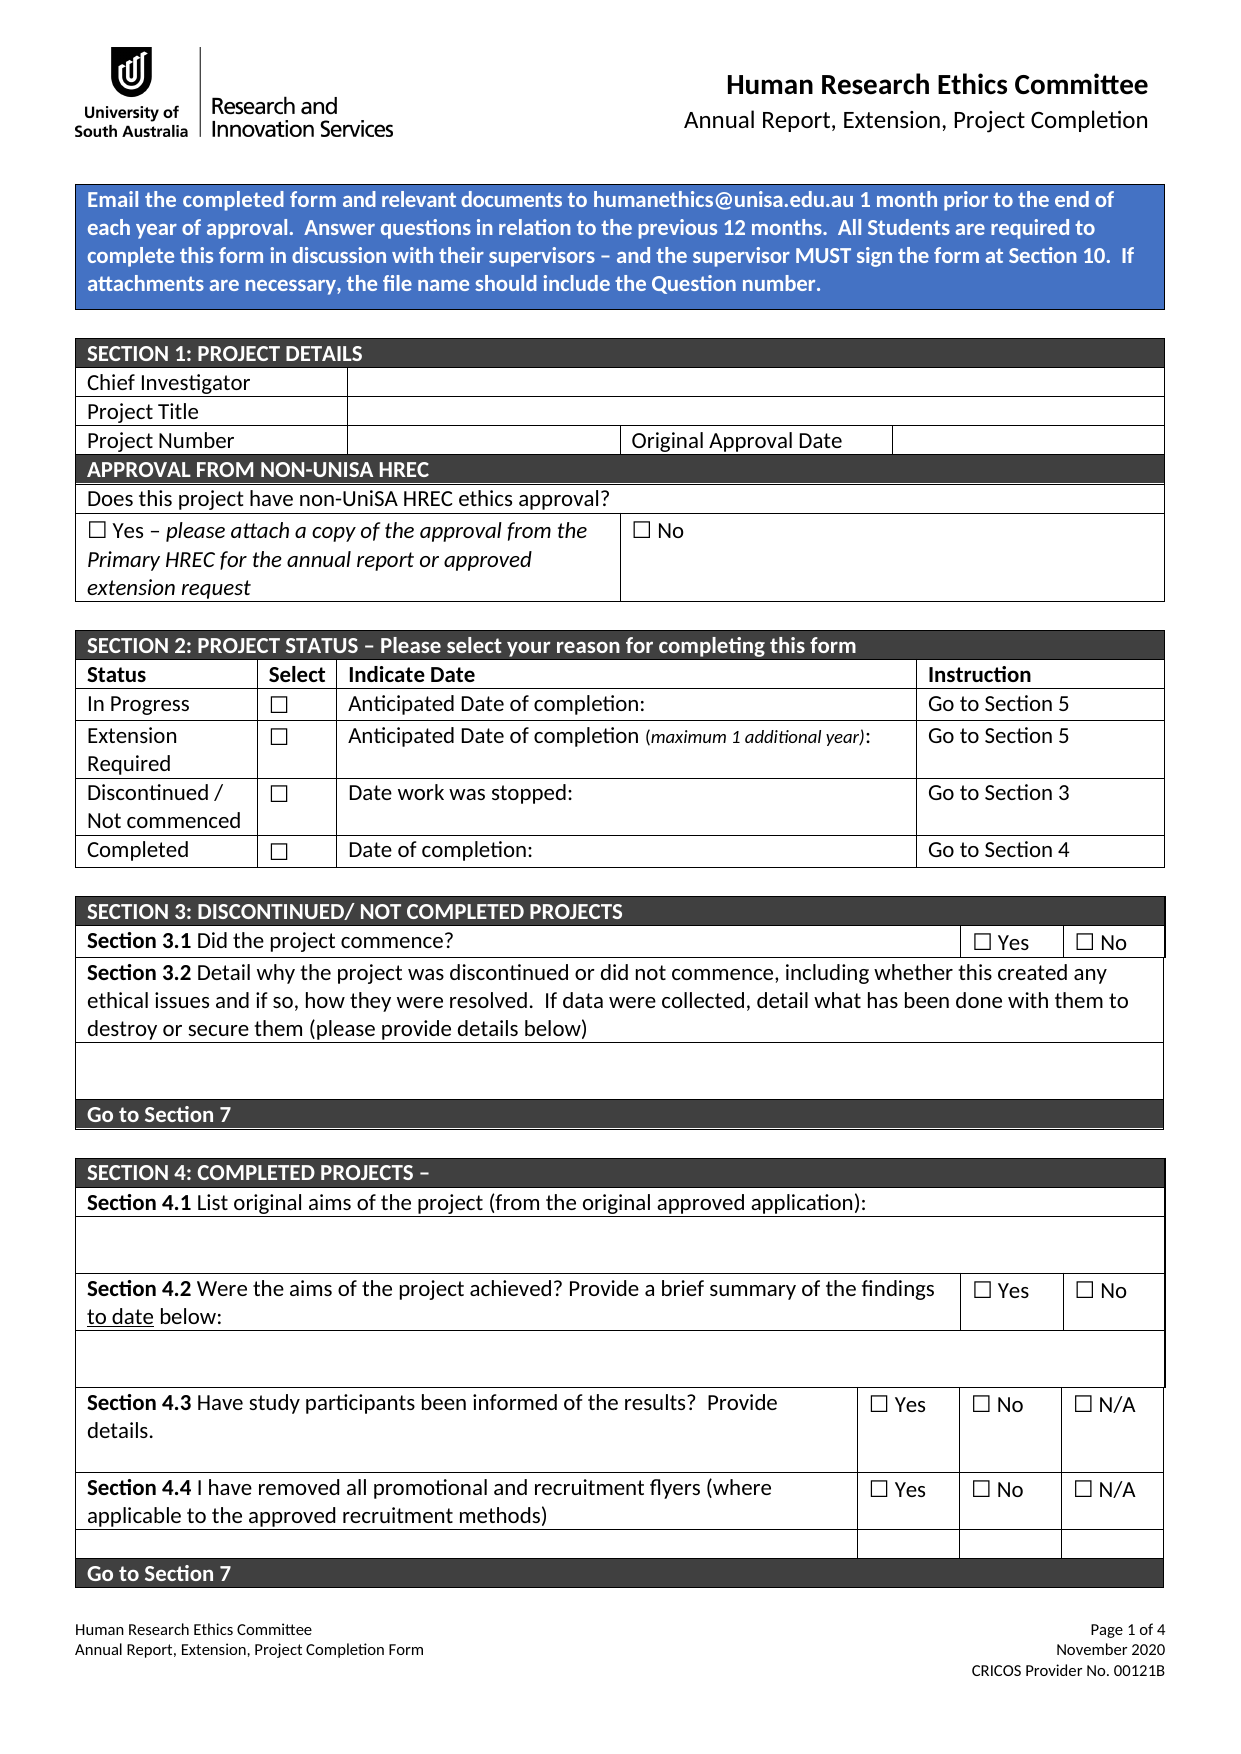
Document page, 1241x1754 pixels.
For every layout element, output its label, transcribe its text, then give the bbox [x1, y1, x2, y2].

table_cell No [960, 1388, 1061, 1472]
table_cell N/A [1062, 1473, 1163, 1529]
table_cell Project Title [76, 397, 347, 425]
table_cell Chief Investigator [76, 368, 347, 396]
table_cell [960, 1530, 1061, 1558]
table_header SECTION 1: PROJECT DETAILS [76, 339, 1164, 367]
table_header Email the completed form and relevant documents to humanethics@unisa.edu.au 1 month prior to the end of each year of approval. Answer questions in relation to the previous 12 months. All Students are required to complete this form in discussion with their supervisors – and the supervisor MUST sign the form at Section 10. If attachments are necessary, the file name should include the Question number. [76, 185, 1164, 309]
table_cell [76, 1530, 857, 1558]
table_cell Yes [961, 1274, 1063, 1330]
table_cell Go to Section 4 [917, 836, 1164, 867]
table_cell In Progress [76, 689, 257, 720]
table_cell Anticipated Date of completion (maximum 1 additional year): [337, 721, 916, 777]
table_cell [1062, 1530, 1163, 1558]
table_cell Go to Section 7 [76, 1100, 1163, 1128]
table_cell Section 4.1 List original aims of the project (from the original approved application): [76, 1188, 1164, 1216]
table_cell Yes – please attach a copy of the approval from the Primary HREC for the annual report or approved extension request [76, 514, 620, 601]
table_cell Indicate Date [337, 660, 916, 688]
table_cell Go to Section 7 [76, 1559, 1163, 1587]
table_cell Instruction [917, 660, 1164, 688]
table_cell No [960, 1473, 1061, 1529]
table_cell Go to Section 5 [917, 721, 1164, 777]
table_cell [76, 1331, 1164, 1387]
table_header SECTION 2: PROJECT STATUS – Please select your reason for completing this form [76, 631, 1164, 659]
table_cell Project Number [76, 426, 347, 454]
table_cell Yes [961, 926, 1063, 957]
table_cell No [621, 514, 1164, 601]
picture [75, 47, 393, 137]
table_cell Section 4.2 Were the aims of the project achieved? Provide a brief summary of the findings to date below: [76, 1274, 960, 1330]
table_cell Section 4.3 Have study participants been informed of the results? Provide details. [76, 1388, 857, 1472]
table_cell Does this project have non-UniSA HREC ethics approval? [76, 485, 1164, 512]
table_cell Status [76, 660, 257, 688]
table_cell Date of completion: [337, 836, 916, 867]
table_cell No [1064, 1274, 1164, 1330]
table_header SECTION 3: DISCONTINUED/ NOT COMPLETED PROJECTS [76, 897, 1164, 925]
table_cell No [1064, 926, 1164, 957]
table_cell [893, 426, 1164, 454]
table_cell [858, 1530, 959, 1558]
table_cell [76, 1043, 1163, 1099]
table_cell Discontinued / Not commenced [76, 779, 257, 834]
table_cell Select [258, 660, 336, 688]
table_cell N/A [1062, 1388, 1163, 1472]
table_cell [348, 426, 620, 454]
table_cell Completed [76, 836, 257, 867]
table_cell Anticipated Date of completion: [337, 689, 916, 720]
table_cell Go to Section 5 [917, 689, 1164, 720]
table_cell Section 3.1 Did the project commence? [76, 926, 960, 957]
table_cell Original Approval Date [621, 426, 892, 454]
table_cell Extension Required [76, 721, 257, 777]
table_cell [76, 1217, 1164, 1273]
table_cell [348, 397, 1164, 425]
table_cell Yes [858, 1473, 959, 1529]
table_cell Date work was stopped: [337, 779, 916, 834]
table_cell [348, 368, 1164, 396]
table_cell APPROVAL FROM NON-UNISA HREC [76, 455, 1164, 483]
table_header SECTION 4: COMPLETED PROJECTS – [76, 1159, 1164, 1187]
table_cell Section 4.4 I have removed all promotional and recruitment flyers (where applicable to the approved recruitment methods) [76, 1473, 857, 1529]
table_cell Section 3.2 Detail why the project was discontinued or did not commence, including whether this created any ethical issues and if so, how they were resolved. If data were collected, detail what has been done with them to destroy or secure them (please provide details below) [76, 958, 1163, 1042]
table_cell Go to Section 3 [917, 779, 1164, 834]
table_cell Yes [858, 1388, 959, 1472]
